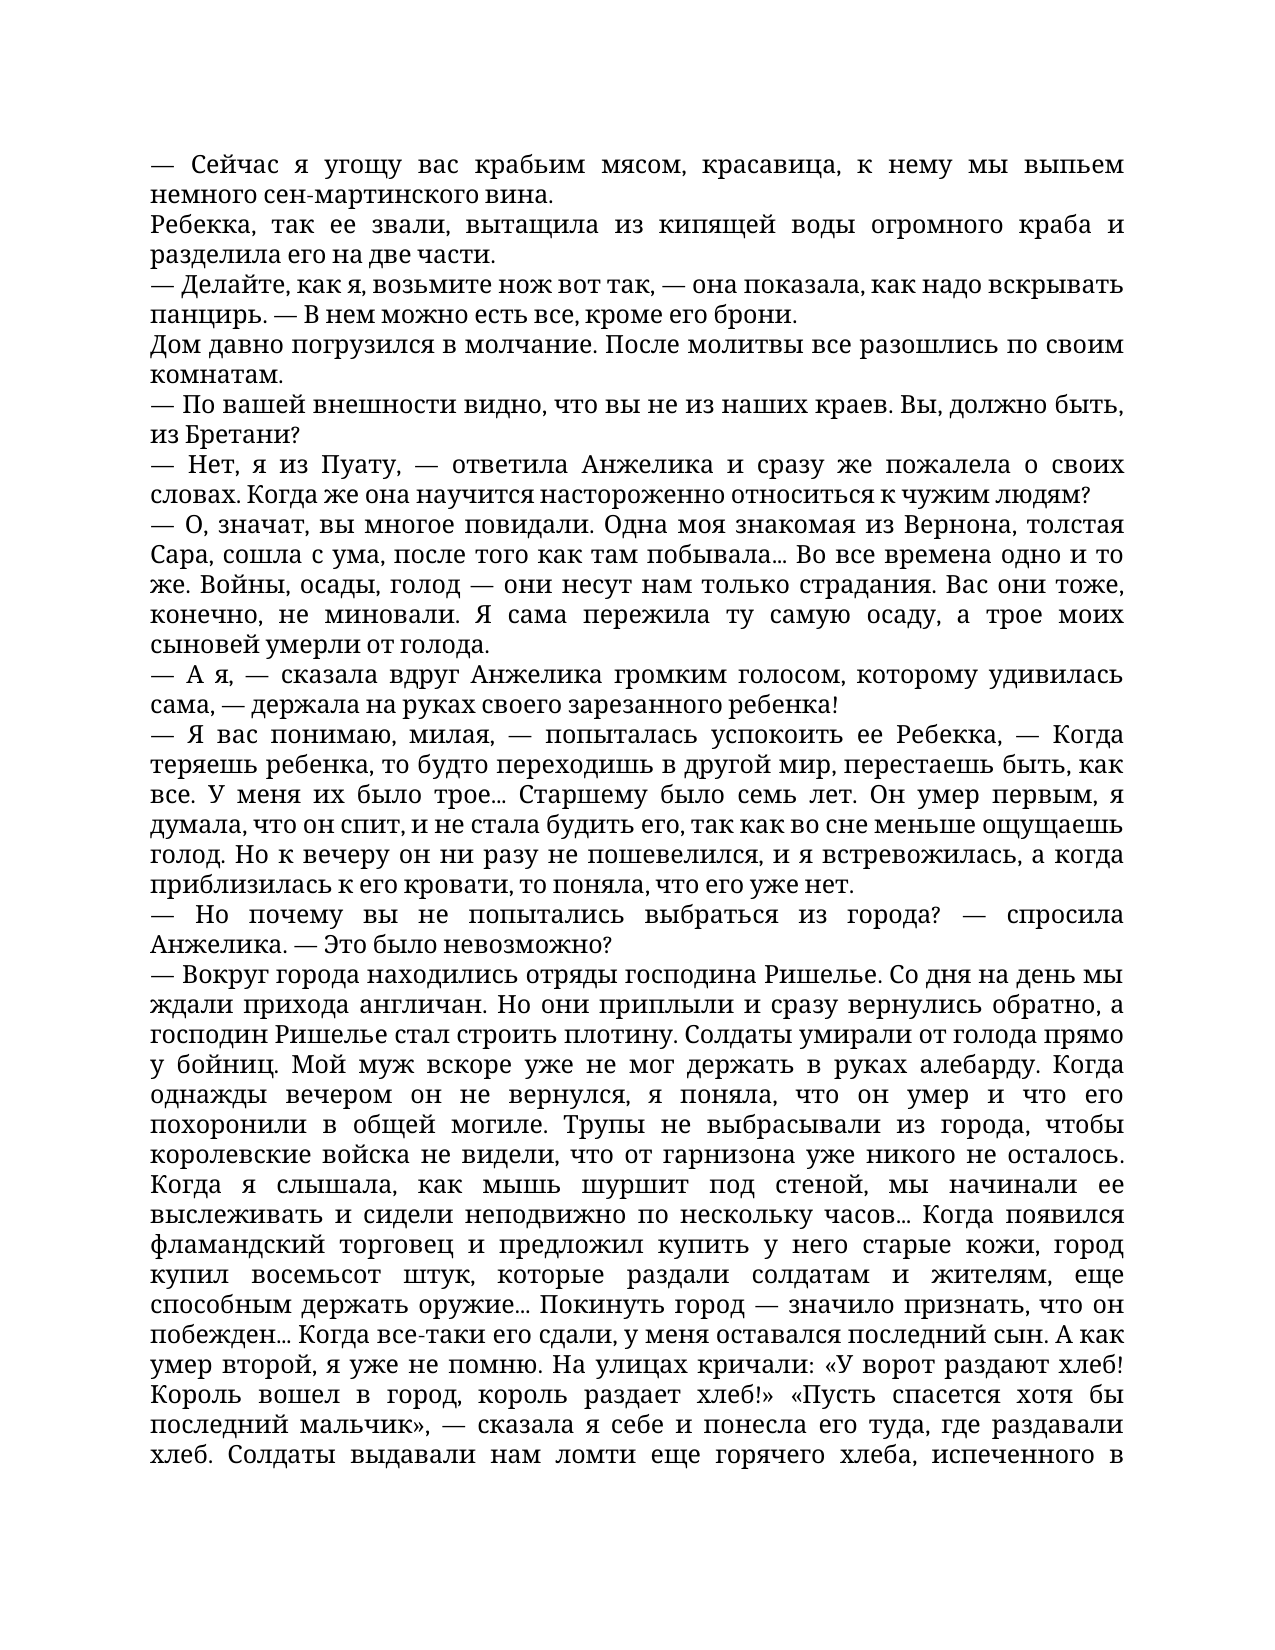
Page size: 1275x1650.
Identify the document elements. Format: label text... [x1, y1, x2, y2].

text — А я, — сказала вдруг Анжелика громким голосом, которому удивилась сама, — держала на руках своего зарезанного ребенка! [150, 660, 1125, 720]
text — Нет, я из Пуату, — ответила Анжелика и сразу же пожалела о своих словах. Когда же она научится настороженно относиться к чужим людям? [150, 450, 1125, 510]
text — Делайте, как я, возьмите нож вот так, — она показала, как надо вскрывать панцирь. — В нем можно есть все, кроме его брони. [150, 270, 1125, 330]
text — Я вас понимаю, милая, — попыталась успокоить ее Ребекка, — Когда теряешь ребенка, то будто переходишь в другой мир, перестаешь быть, как все. У меня их было трое... Старшему было семь лет. Он умер первым, я думала, что он спит, и не стала будить его, так как во сне меньше ощущаешь голод. Но к вечеру он ни разу не пошевелился, и я встревожилась, а когда приблизилась к его кровати, то поняла, что его уже нет. [150, 720, 1125, 900]
text — О, значат, вы многое повидали. Одна моя знакомая из Вернона, толстая Сара, сошла с ума, после того как там побывала... Во все времена одно и то же. Войны, осады, голод — они несут нам только страдания. Вас они тоже, конечно, не миновали. Я сама пережила ту самую осаду, а трое моих сыновей умерли от голода. [150, 510, 1125, 660]
text — Но почему вы не попытались выбраться из города? — спросила Анжелика. — Это было невозможно? [150, 900, 1125, 960]
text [150, 960, 1125, 1470]
text Дом давно погрузился в молчание. После молитвы все разошлись по своим комнатам. [150, 330, 1125, 390]
text Ребекка, так ее звали, вытащила из кипящей воды огромного краба и разделила его на две части. [150, 210, 1125, 270]
text — По вашей внешности видно, что вы не из наших краев. Вы, должно быть, из Бретани? [150, 390, 1125, 450]
text — Сейчас я угощу вас крабьим мясом, красавица, к нему мы выпьем немного сен-мартинского вина. [150, 150, 1125, 210]
